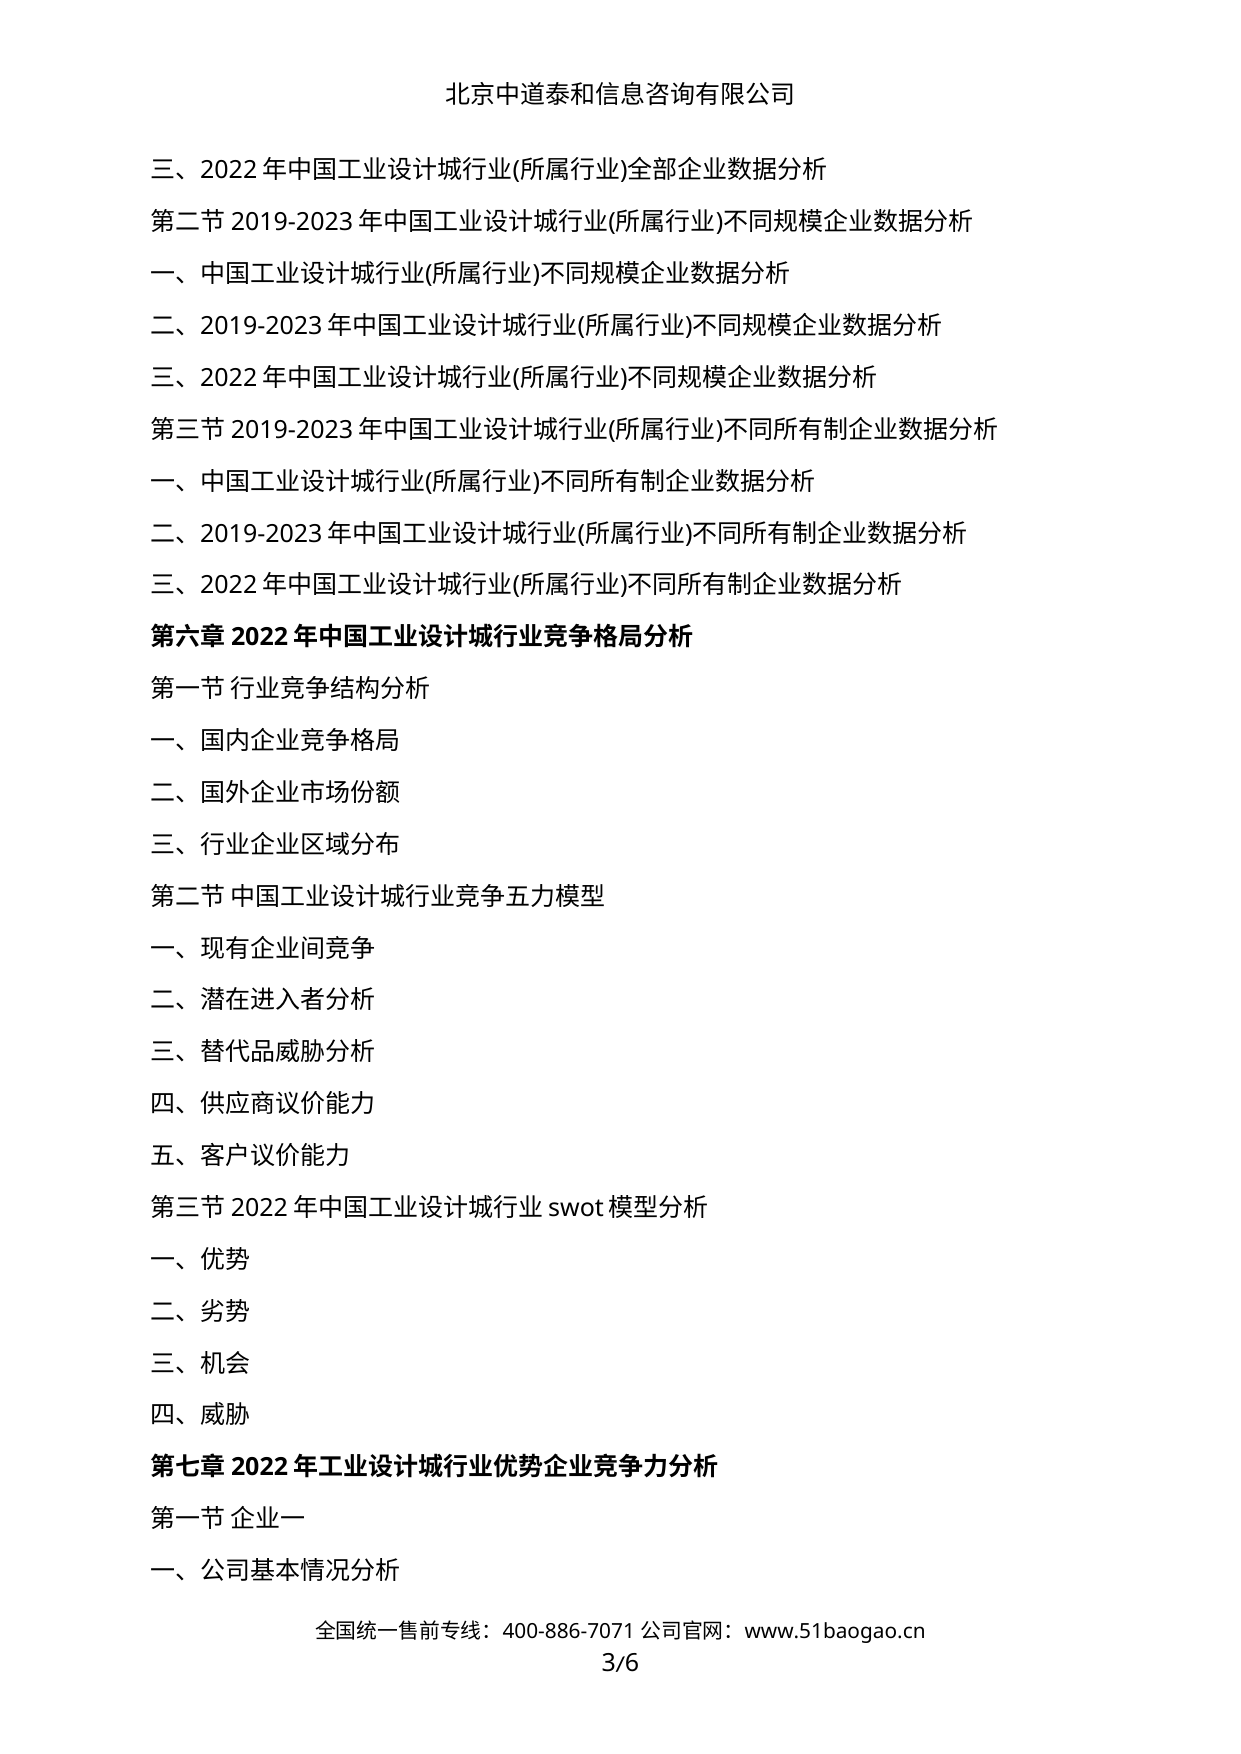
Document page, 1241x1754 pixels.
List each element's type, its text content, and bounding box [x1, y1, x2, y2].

text 第七章 2022年工业设计城行业优势企业竞争力分析 [150, 1447, 1090, 1483]
text 三、2022年中国工业设计城行业(所属行业)不同规模企业数据分析 [150, 357, 1090, 394]
text 三、机会 [150, 1343, 1090, 1379]
text 第六章 2022年中国工业设计城行业竞争格局分析 [150, 617, 1090, 653]
text 第一节 行业竞争结构分析 [150, 669, 1090, 705]
text 一、国内企业竞争格局 [150, 721, 1090, 757]
text 第二节 中国工业设计城行业竞争五力模型 [150, 876, 1090, 912]
text 五、客户议价能力 [150, 1136, 1090, 1172]
text 第二节 2019-2023年中国工业设计城行业(所属行业)不同规模企业数据分析 [150, 202, 1090, 238]
text 一、中国工业设计城行业(所属行业)不同所有制企业数据分析 [150, 461, 1090, 497]
text 三、替代品威胁分析 [150, 1032, 1090, 1068]
text 三、2022年中国工业设计城行业(所属行业)全部企业数据分析 [150, 150, 1090, 186]
text 二、2019-2023年中国工业设计城行业(所属行业)不同规模企业数据分析 [150, 306, 1090, 342]
text 第一节 企业一 [150, 1499, 1090, 1535]
text 一、优势 [150, 1239, 1090, 1276]
text 二、2019-2023年中国工业设计城行业(所属行业)不同所有制企业数据分析 [150, 513, 1090, 549]
text 二、潜在进入者分析 [150, 980, 1090, 1016]
text 一、公司基本情况分析 [150, 1551, 1090, 1587]
text 一、现有企业间竞争 [150, 928, 1090, 964]
text 四、供应商议价能力 [150, 1084, 1090, 1120]
text 第三节 2019-2023年中国工业设计城行业(所属行业)不同所有制企业数据分析 [150, 409, 1090, 446]
text 二、国外企业市场份额 [150, 772, 1090, 809]
text 三、行业企业区域分布 [150, 824, 1090, 861]
text 第三节 2022年中国工业设计城行业swot模型分析 [150, 1187, 1090, 1224]
text 一、中国工业设计城行业(所属行业)不同规模企业数据分析 [150, 254, 1090, 290]
text 二、劣势 [150, 1291, 1090, 1327]
text 四、威胁 [150, 1395, 1090, 1431]
text 三、2022年中国工业设计城行业(所属行业)不同所有制企业数据分析 [150, 565, 1090, 601]
